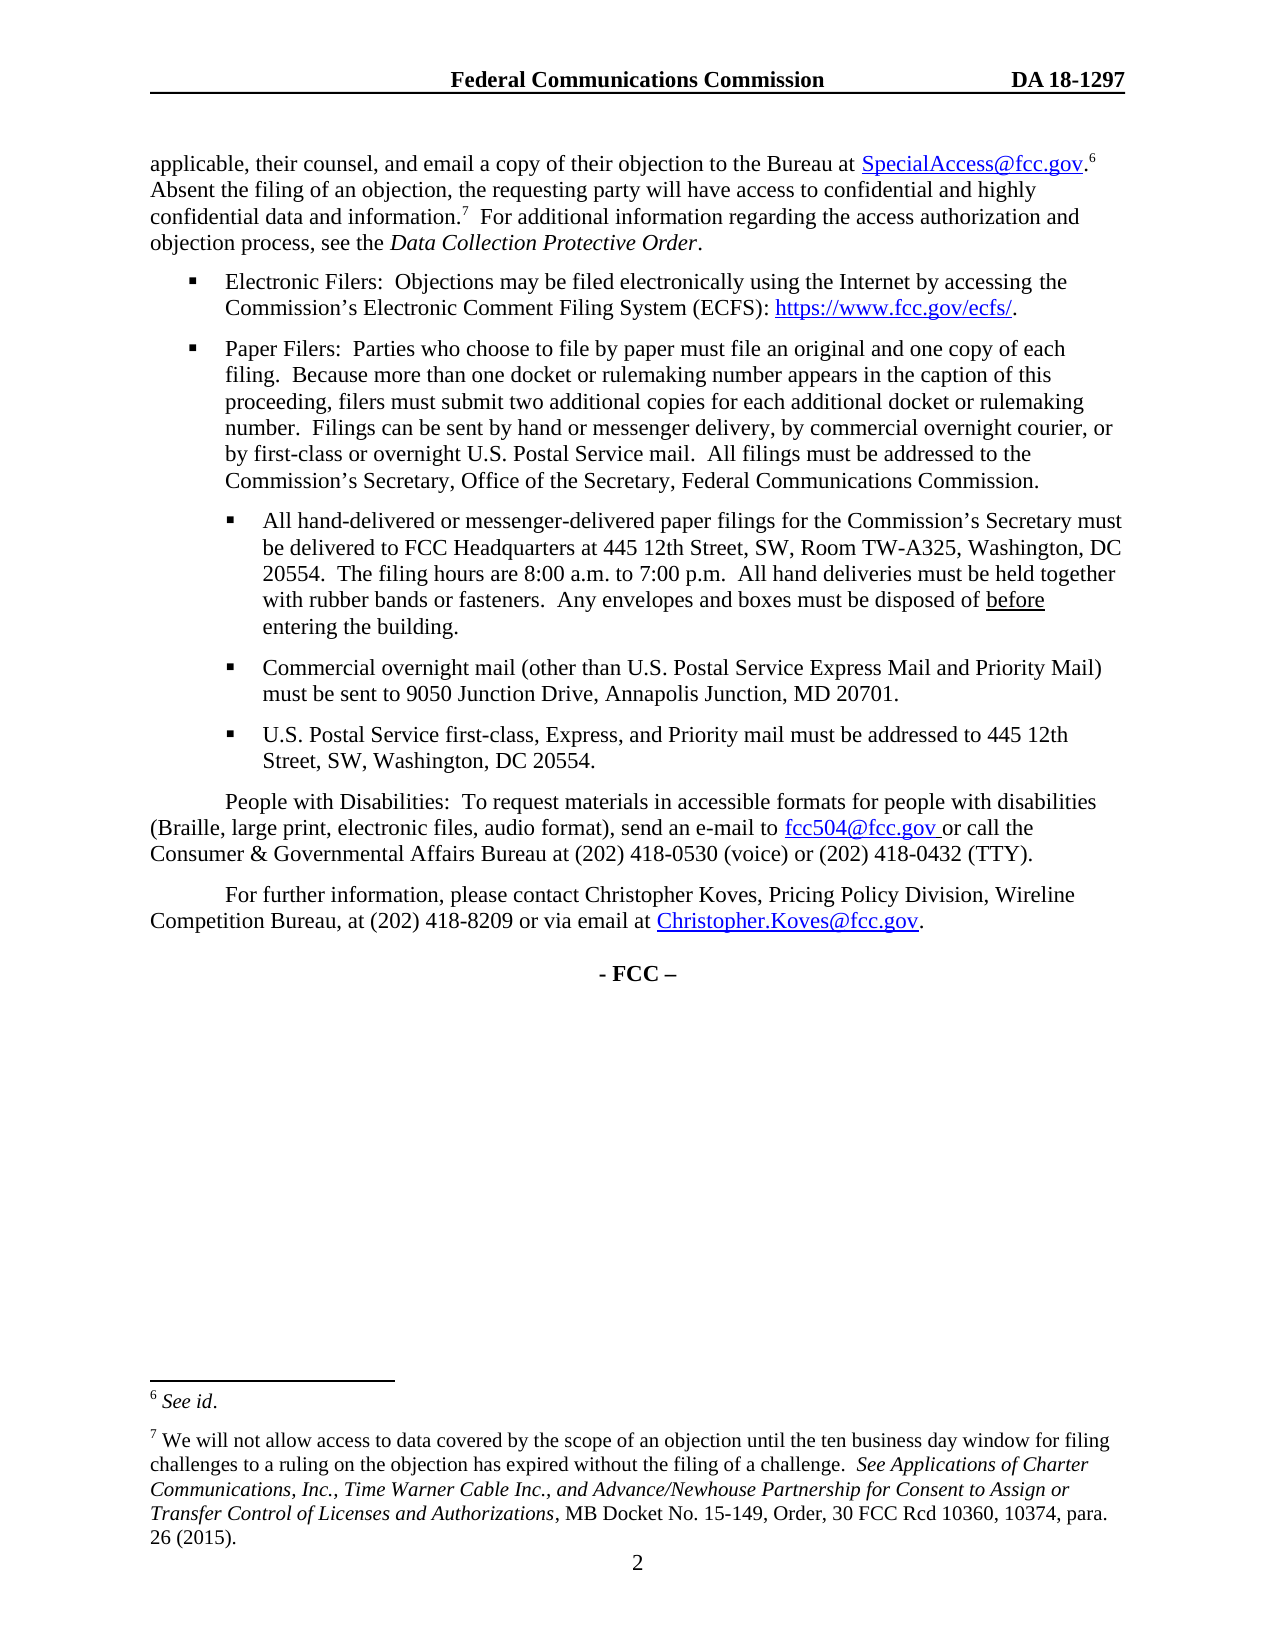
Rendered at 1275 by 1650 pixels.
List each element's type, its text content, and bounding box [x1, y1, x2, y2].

list All hand-delivered or messenger-delivered paper filings for the Commission’s Secretary must be delivered to FCC Headquarters at 445 12th Street, SW, Room TW-A325, Washington, DC 20554. The filing hours are 8:00 a.m. to 7:00 p.m. All hand deliveries must be held together with rubber bands or fasteners. Any envelopes and boxes must be disposed of before entering the building. [225, 507, 1125, 639]
text (Braille, large print, electronic files, audio format), send an e-mail to fcc504@fcc.gov or call the Consumer & Governmental Affairs Bureau at (202) 418-0530 (voice) or (202) 418-0432 (TTY). [150, 814, 1125, 867]
text For further information, please contact Christopher Koves, Pricing Policy Division, Wireline Competition Bureau, at (202) 418-8209 or via email at Christopher.Koves@fcc.gov. [150, 881, 1125, 934]
list U.S. Postal Service first-class, Express, and Priority mail must be addressed to 445 12th Street, SW, Washington, DC 20554. [225, 721, 1125, 773]
list Commercial overnight mail (other than U.S. Postal Service Express Mail and Priority Mail) must be sent to 9050 Junction Drive, Annapolis Junction, MD 20701. [225, 654, 1125, 706]
list Paper Filers: Parties who choose to file by paper must file an original and one copy of each filing. Because more than one docket or rulemaking number appears in the caption of this proceeding, filers must submit two additional copies for each additional docket or rulemaking number. Filings can be sent by hand or messenger delivery, by commercial overnight courier, or by first-class or overnight U.S. Postal Service mail. All filings must be addressed to the Commission’s Secretary, Office of the Secretary, Federal Communications Commission. [187, 335, 1125, 493]
text - FCC – [150, 960, 1125, 987]
text People with Disabilities: To request materials in accessible formats for people with disabilities [150, 788, 1125, 814]
list Electronic Filers: Objections may be filed electronically using the Internet by accessing the Commission’s Electronic Comment Filing System (ECFS): https://www.fcc.gov/ecfs/. [187, 268, 1125, 321]
text Pursuant to the Data Collection Protective Order, parties that submitted confidential or highly confidential data and information have until January 2, 2019 to object to the disclosure of their data and information to the party listed in the Attachment. To file an objection with the Commission, an objecting party should use one of the methods described below and serve a copy on the requesting party or, if applicable, their counsel, and email a copy of their objection to the Bureau at SpecialAccess@fcc.gov. Absent the filing of an objection, the requesting party will have access to confidential and highly confidential data and information. For additional information regarding the access authorization and objection process, see the Data Collection Protective Order. [150, 150, 1125, 255]
